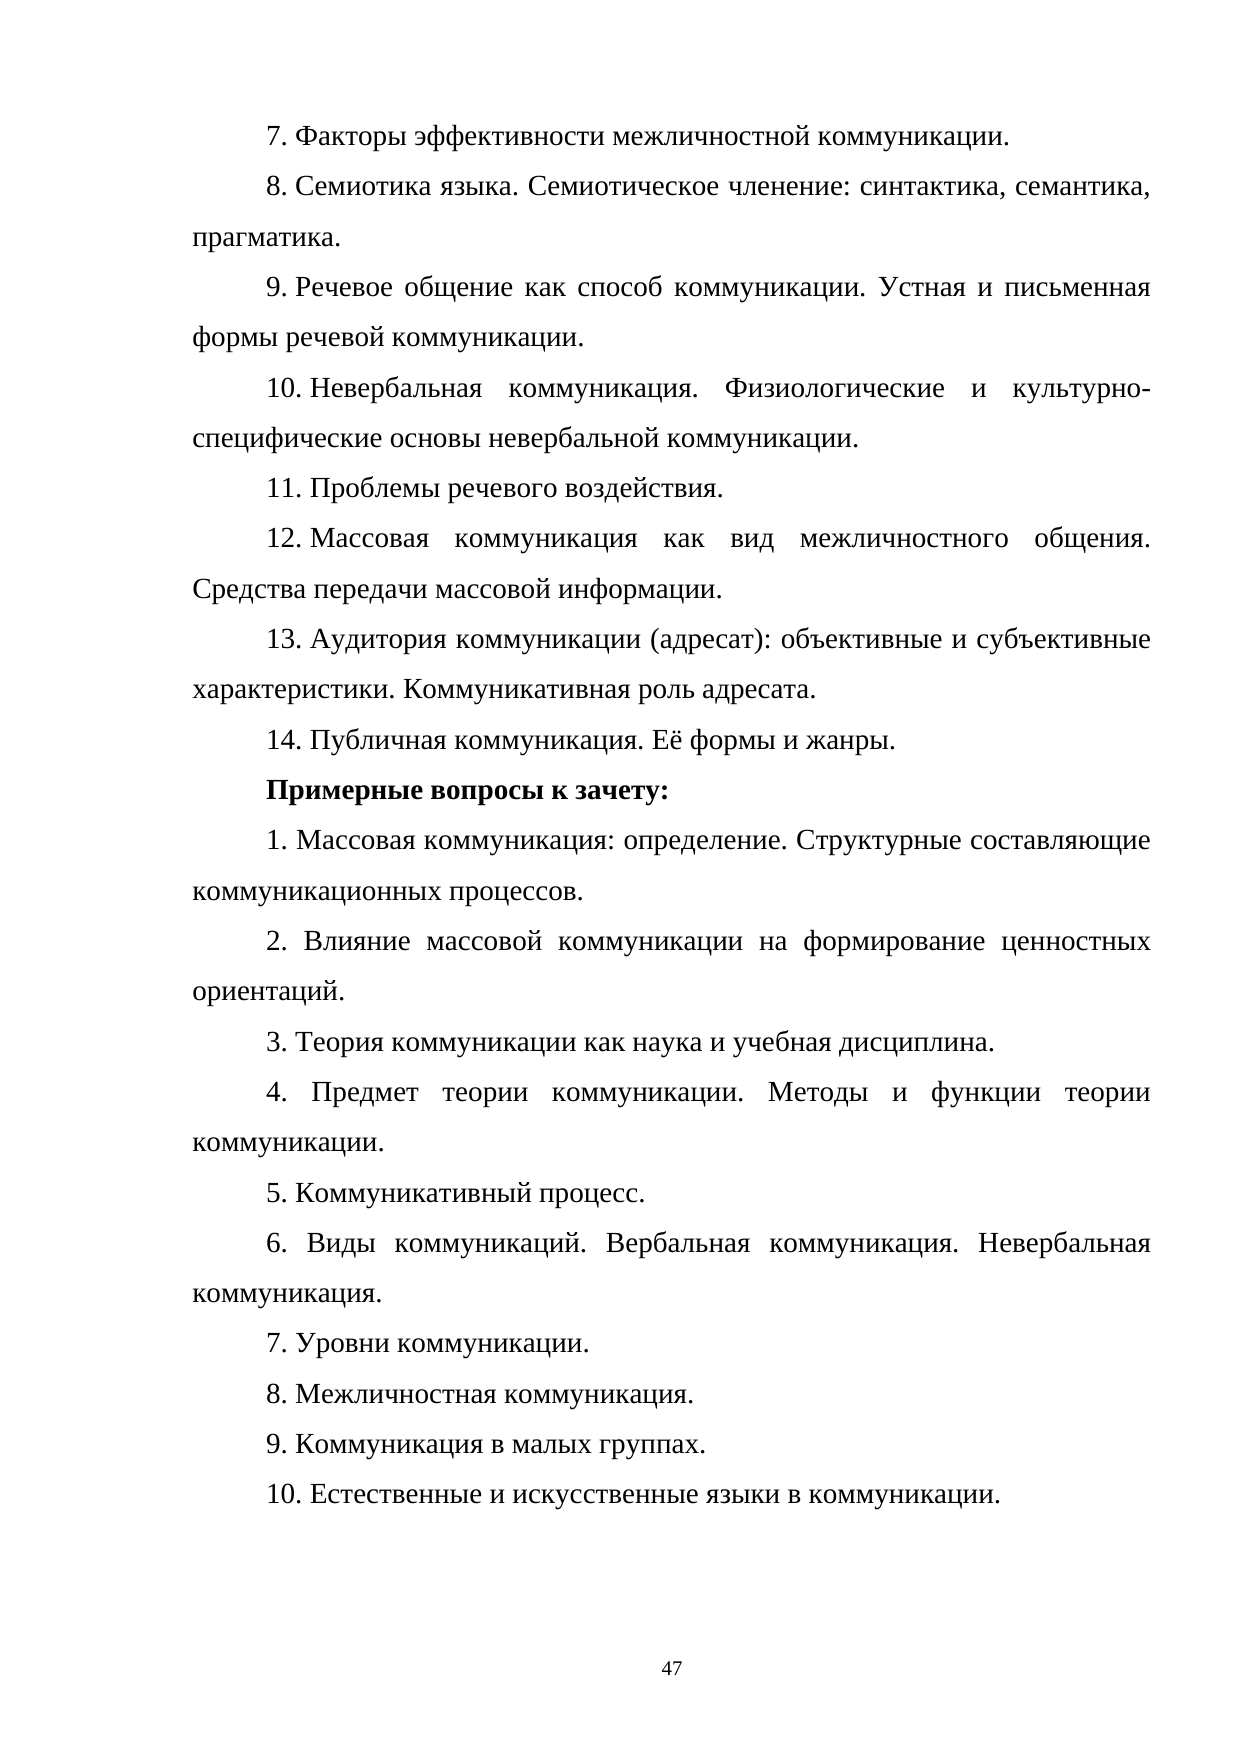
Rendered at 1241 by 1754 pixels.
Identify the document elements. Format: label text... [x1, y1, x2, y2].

text 3. Теория коммуникации как наука и учебная дисциплина. [192, 1024, 1152, 1057]
text 4. Предмет теории коммуникации. Методы и функции теории коммуникации. [192, 1074, 1152, 1158]
text 9. Коммуникация в малых группах. [192, 1426, 1152, 1460]
text 12. Массовая коммуникация как вид межличностного общения. Средства передачи массовой информации. [192, 521, 1152, 604]
text 10. Невербальная коммуникация. Физиологические и культурно-специфические основы невербальной коммуникации. [192, 370, 1152, 453]
text 2. Влияние массовой коммуникации на формирование ценностных ориентаций. [192, 923, 1152, 1007]
text 8. Межличностная коммуникация. [192, 1376, 1152, 1409]
text 14. Публичная коммуникация. Её формы и жанры. [192, 722, 1152, 755]
text 5. Коммуникативный процесс. [192, 1175, 1152, 1208]
text 7. Факторы эффективности межличностной коммуникации. [192, 118, 1152, 152]
text 9. Речевое общение как способ коммуникации. Устная и письменная формы речевой коммуникации. [192, 269, 1152, 353]
text 13. Аудитория коммуникации (адресат): объективные и субъективные характеристики. Коммуникативная роль адресата. [192, 621, 1152, 705]
text 1. Массовая коммуникация: определение. Структурные составляющие коммуникационных процессов. [192, 822, 1152, 906]
text Примерные вопросы к зачету: [192, 772, 1152, 806]
text 6. Виды коммуникаций. Вербальная коммуникация. Невербальная коммуникация. [192, 1225, 1152, 1309]
text 7. Уровни коммуникации. [192, 1326, 1152, 1359]
text 11. Проблемы речевого воздействия. [192, 470, 1152, 504]
text 8. Семиотика языка. Семиотическое членение: синтактика, семантика, прагматика. [192, 168, 1152, 252]
text 10. Естественные и искусственные языки в коммуникации. [192, 1477, 1152, 1510]
